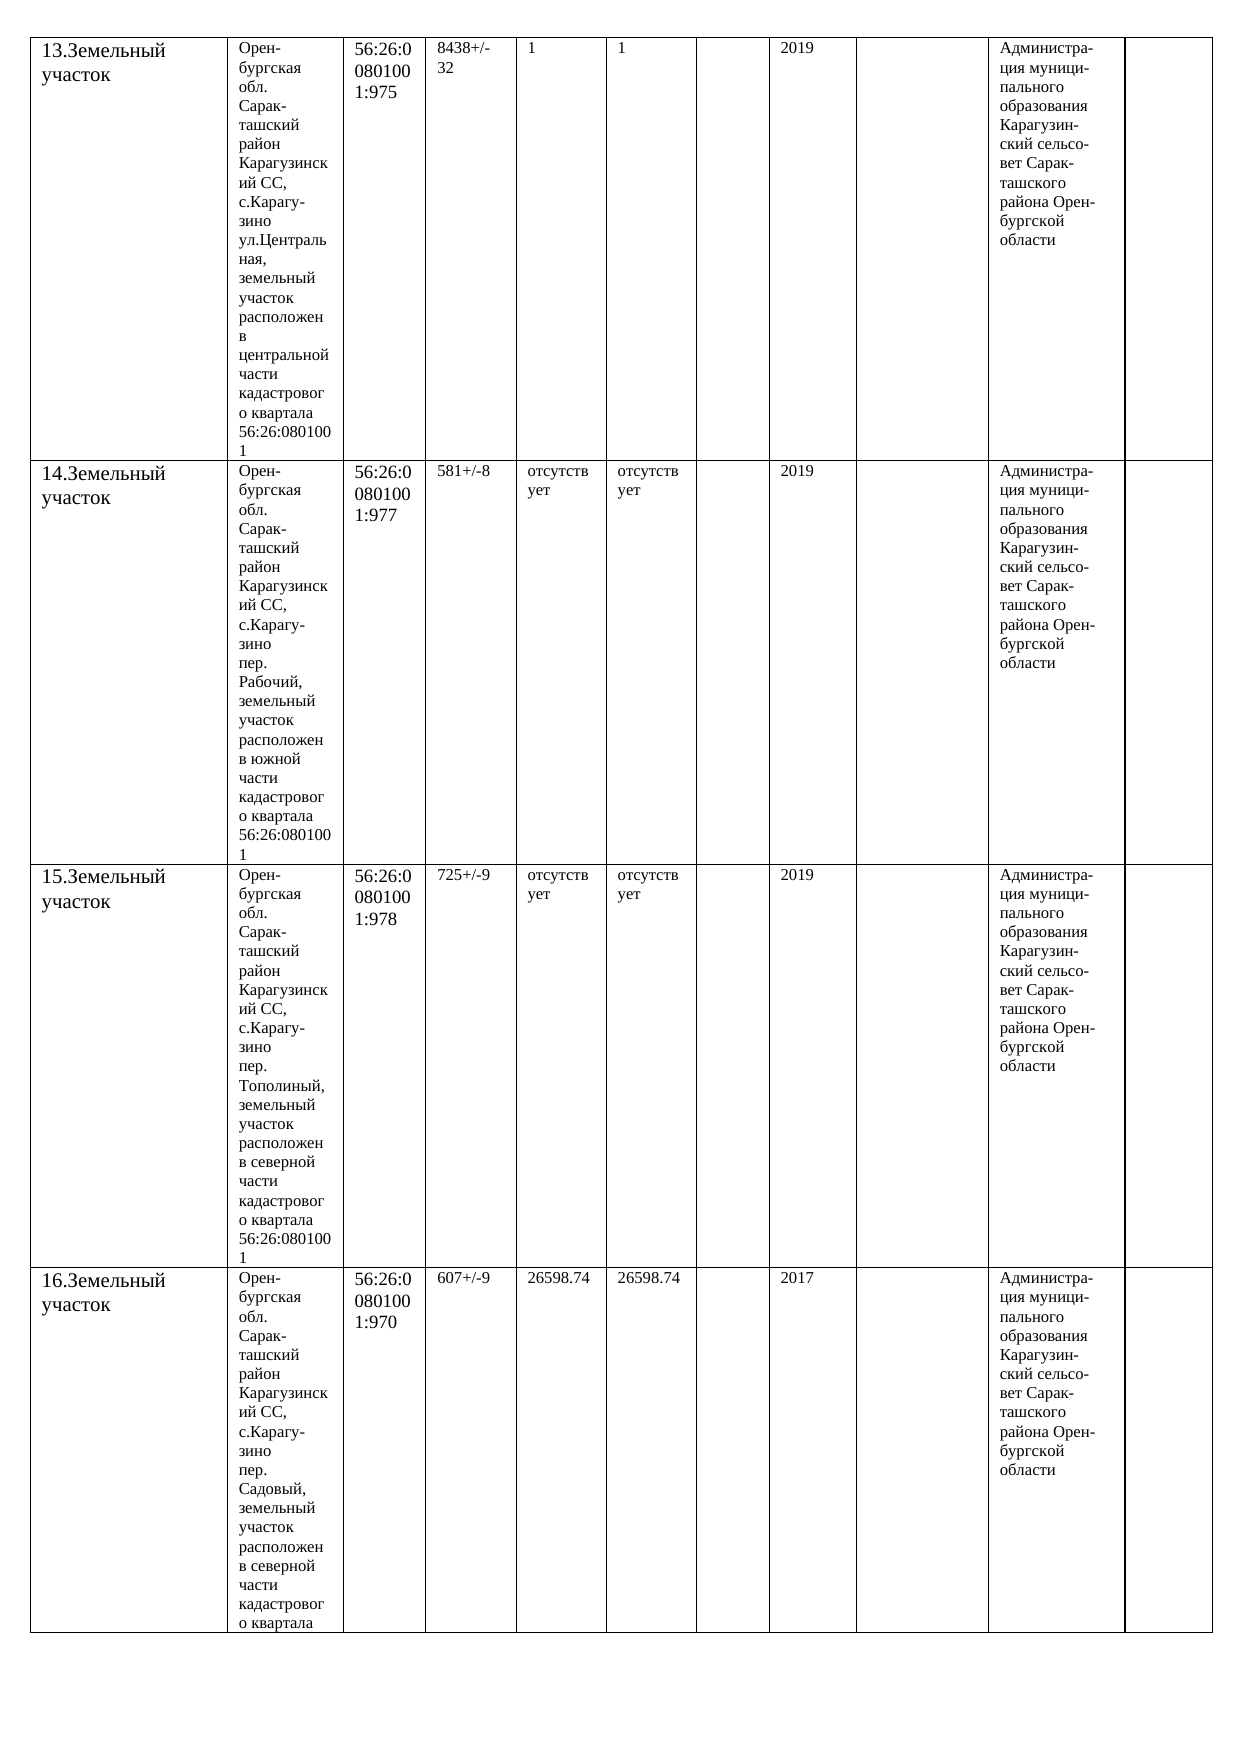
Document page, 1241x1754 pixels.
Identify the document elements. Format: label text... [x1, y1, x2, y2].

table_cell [989, 38, 1124, 460]
table_cell 56:26:0 080100 1:975 [344, 38, 425, 460]
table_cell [344, 1268, 425, 1632]
table_cell [1126, 865, 1212, 1267]
table_cell 26598.74 [607, 1268, 696, 1632]
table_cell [989, 1268, 1124, 1632]
table_cell 56:26:0 080100 1:978 [344, 865, 425, 1267]
table_cell [1126, 38, 1212, 460]
table_cell 14.Земельный участок [31, 461, 227, 863]
table_cell Орен- бургская обл. Сарак- ташский район Карагузинский СС, с.Карагу- зино пер. Тополиный, земельный участок расположен в северной части кадастрового квартала 56:26:0801001 [228, 865, 343, 1267]
table_cell 26598.74 [517, 1268, 606, 1632]
table_cell Администра- ция муници- пального образования Карагузин- ский сельсо- вет Сарак- ташского района Орен- бургской области [989, 865, 1124, 1267]
table_cell 2019 [770, 461, 856, 863]
table_cell 8438+/-32 [426, 38, 516, 460]
table_cell отсутствует [517, 865, 606, 1267]
table_cell отсутствует [607, 461, 696, 863]
table_cell Орен- бургская обл. Сарак- ташский район Карагузинский СС, с.Карагу- зино ул.Центральная, земельный участок расположен в центральной части кадастрового квартала 56:26:0801001 [228, 38, 343, 460]
table_cell 725+/-9 [426, 865, 516, 1267]
table_cell 607+/-9 [426, 1268, 516, 1632]
table_cell Администра- ция муници- пального образования Карагузин- ский сельсо- вет Сарак- ташского района Орен- бургской области [989, 461, 1124, 863]
table_cell [697, 461, 769, 863]
table_cell 56:26:0 080100 1:977 [344, 461, 425, 863]
table_cell [697, 1268, 769, 1632]
table_cell 2017 [770, 1268, 856, 1632]
table_cell [857, 1268, 988, 1632]
table_cell [857, 865, 988, 1267]
table_cell 2019 [770, 865, 856, 1267]
table_cell 13.Земельный участок [31, 38, 227, 460]
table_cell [228, 1268, 343, 1632]
table_cell 15.Земельный участок [31, 865, 227, 1267]
table_cell 581+/-8 [426, 461, 516, 863]
table_cell Орен- бургская обл. Сарак- ташский район Карагузинский СС, с.Карагу- зино пер. Рабочий, земельный участок расположен в южной части кадастрового квартала 56:26:0801001 [228, 461, 343, 863]
table_cell 1 [517, 38, 606, 460]
table_cell [857, 38, 988, 460]
table_cell [857, 461, 988, 863]
table_cell отсутствует [607, 865, 696, 1267]
table_cell [697, 865, 769, 1267]
table_cell [1126, 1268, 1212, 1632]
table_cell отсутствует [517, 461, 606, 863]
table_cell 1 [607, 38, 696, 460]
table_cell 2019 [770, 38, 856, 460]
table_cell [31, 1268, 227, 1632]
table_cell [697, 38, 769, 460]
table_cell [1126, 461, 1212, 863]
